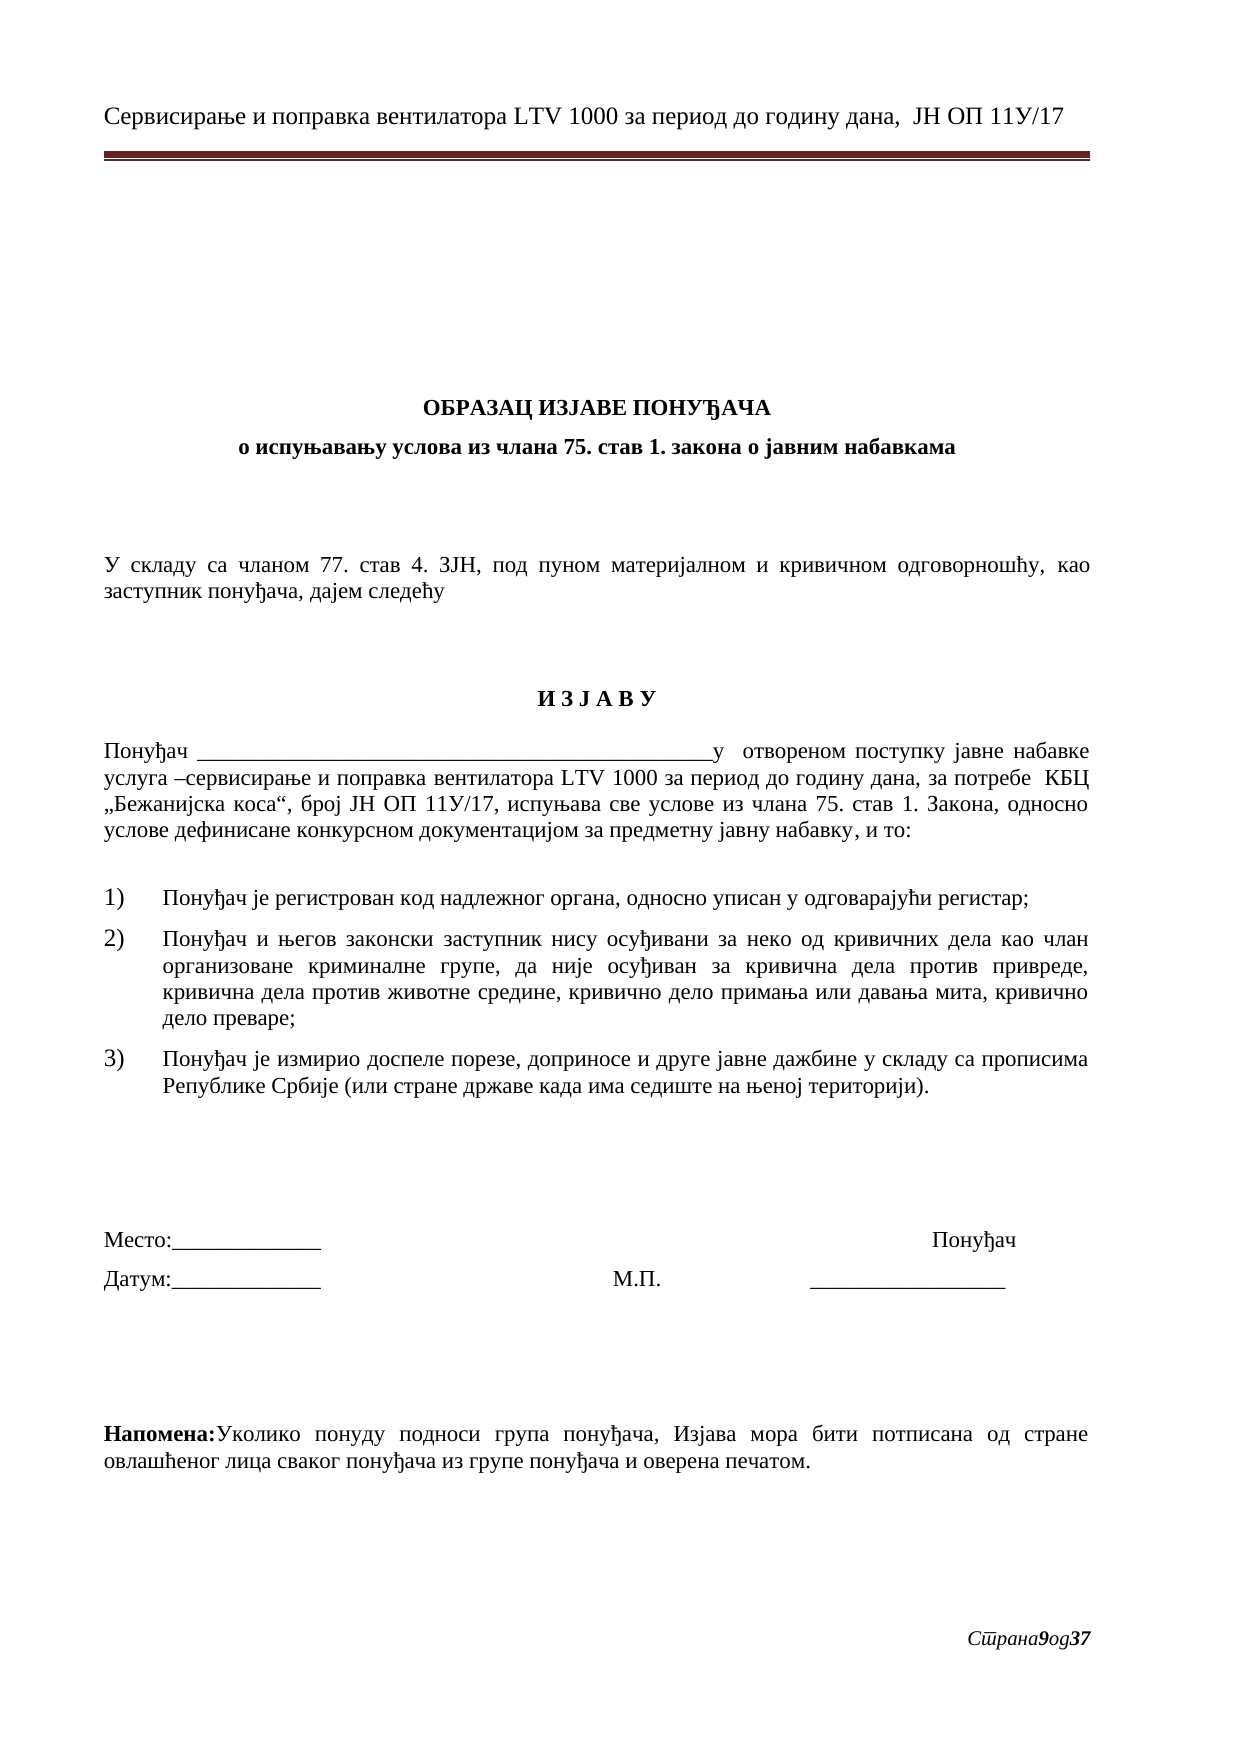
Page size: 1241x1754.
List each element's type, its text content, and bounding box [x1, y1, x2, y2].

text Место:_____________ Понуђач [103, 1226, 1090, 1252]
text У складу са чланом 77. став 4. ЗЈН, под пуном материјалном и кривичном одговорношћу, као заступник понуђача, дајем следећу [103, 551, 1090, 603]
text Датум:_____________ М.П. _________________ [103, 1265, 1090, 1291]
text о испуњавању услова из члана 75. став 1. закона о јавним набавкама [103, 433, 1090, 459]
list Понуђач је измирио доспеле порезе, доприносе и друге јавне дажбине у складу са прописима Републике Србије (или стране државе када има седиште на њеној територији). [103, 1043, 1090, 1098]
text Напомена:Уколико понуду подноси група понуђача, Изјава мора бити потписана од стране овлашћеног лица сваког понуђача из групе понуђача и оверена печатом. [103, 1420, 1090, 1473]
list Понуђач је регистрован код надлежног органа, односно уписан у одговарајући регистар; [103, 882, 1090, 911]
text Понуђач _____________________________________________у отвореном поступку јавне набавке услуга –сервисирање и поправка вентилатора LTV 1000 за период до годину дана, за потребе КБЦ „Бежанијска коса“, број ЈН ОП 11У/17, испуњава све услове из члана 75. став 1. Закона, односно услове дефинисане конкурсном документацијом за предметну јавну набавку, и то: [103, 737, 1090, 843]
text ОБРАЗАЦ ИЗЈАВЕ ПОНУЂАЧА [103, 394, 1090, 420]
text И З Ј А В У [103, 685, 1090, 711]
list Понуђач и његов законски заступник нису осуђивани за неко од кривичних дела као члан организоване криминалне групе, да није осуђиван за кривична дела против привреде, кривична дела против животне средине, кривично дело примања или давања мита, кривично дело преваре; [103, 923, 1090, 1031]
